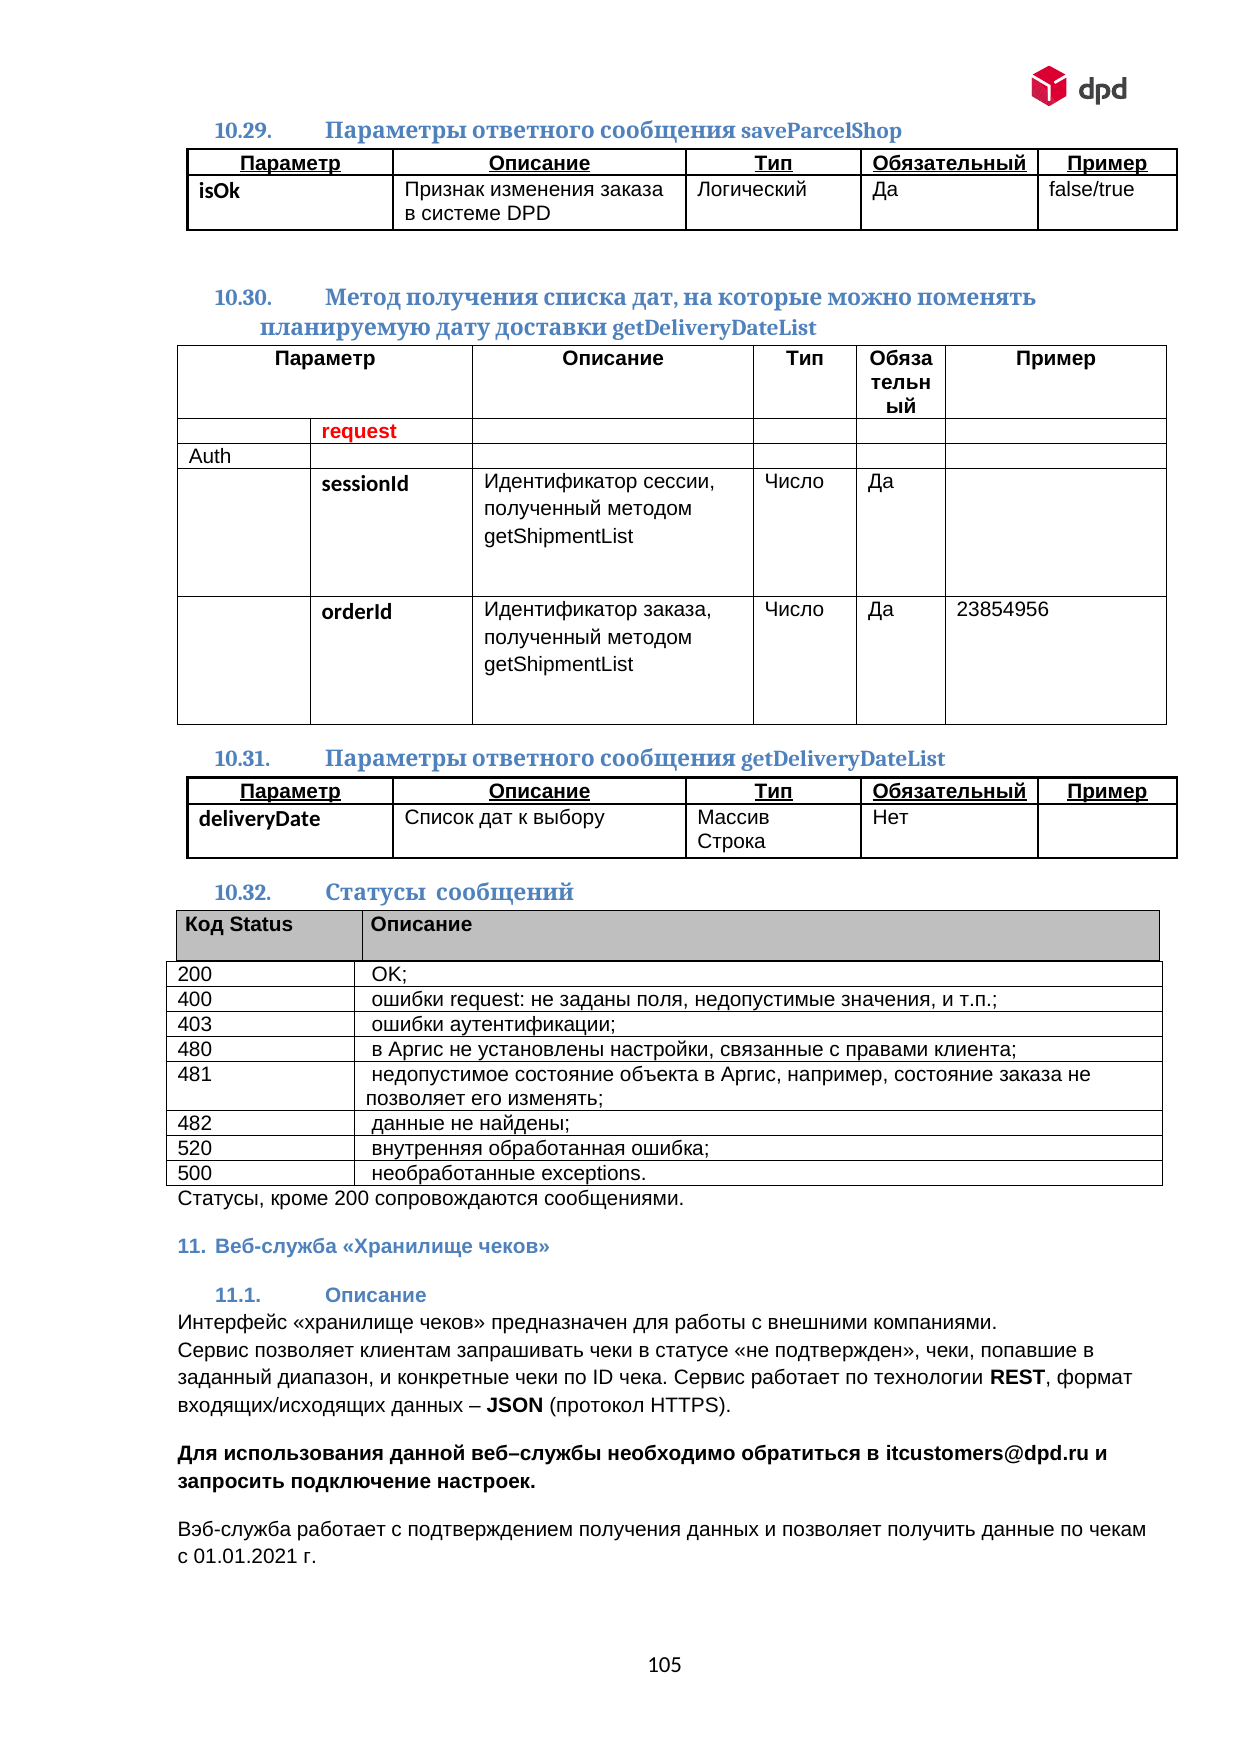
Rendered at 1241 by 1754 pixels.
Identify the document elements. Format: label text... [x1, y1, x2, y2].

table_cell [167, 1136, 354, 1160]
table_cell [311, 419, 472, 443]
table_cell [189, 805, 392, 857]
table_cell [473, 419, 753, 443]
subtitle Описание [215, 1283, 1152, 1307]
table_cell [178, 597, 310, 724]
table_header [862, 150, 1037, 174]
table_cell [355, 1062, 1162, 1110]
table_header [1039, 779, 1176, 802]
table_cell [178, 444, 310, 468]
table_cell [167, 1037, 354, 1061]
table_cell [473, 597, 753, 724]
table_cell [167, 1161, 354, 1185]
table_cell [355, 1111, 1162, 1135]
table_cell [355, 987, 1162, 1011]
subtitle Параметры ответного сообщения saveParcelShop [215, 118, 1152, 144]
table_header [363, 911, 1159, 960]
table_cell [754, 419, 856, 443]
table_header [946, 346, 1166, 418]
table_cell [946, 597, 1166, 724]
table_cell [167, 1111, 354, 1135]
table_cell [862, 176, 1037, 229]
text Статусы, кроме 200 сопровождаются сообщениями. [177, 1186, 1152, 1210]
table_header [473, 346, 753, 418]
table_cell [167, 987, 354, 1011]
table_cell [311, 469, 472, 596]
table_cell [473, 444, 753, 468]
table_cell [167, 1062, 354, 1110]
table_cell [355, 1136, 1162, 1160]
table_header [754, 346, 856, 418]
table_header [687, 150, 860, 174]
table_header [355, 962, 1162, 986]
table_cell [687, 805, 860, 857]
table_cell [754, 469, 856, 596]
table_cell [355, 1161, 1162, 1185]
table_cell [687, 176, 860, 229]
subtitle Параметры ответного сообщения getDeliveryDateList [215, 746, 1152, 772]
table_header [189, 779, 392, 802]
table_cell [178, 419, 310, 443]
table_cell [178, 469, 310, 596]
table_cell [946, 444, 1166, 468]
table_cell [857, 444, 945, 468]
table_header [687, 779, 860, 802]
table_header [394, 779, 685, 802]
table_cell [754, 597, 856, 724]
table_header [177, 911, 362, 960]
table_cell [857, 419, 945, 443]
text Для использования данной веб–службы необходимо обратиться в itcustomers@dpd.ru и запросить подключение настроек. [177, 1441, 1152, 1492]
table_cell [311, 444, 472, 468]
subtitle Веб-служба «Хранилище чеков» [177, 1234, 1152, 1258]
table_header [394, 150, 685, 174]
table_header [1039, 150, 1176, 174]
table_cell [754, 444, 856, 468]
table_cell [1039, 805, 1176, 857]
subtitle Статусы сообщений [215, 880, 1152, 906]
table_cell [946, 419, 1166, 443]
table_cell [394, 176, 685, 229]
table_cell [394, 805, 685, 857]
subtitle Метод получения списка дат, на которые можно поменять планируемую дату доставки getDeliveryDateList [215, 284, 1152, 341]
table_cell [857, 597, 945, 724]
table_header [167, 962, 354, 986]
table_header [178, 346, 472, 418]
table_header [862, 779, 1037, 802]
text Вэб-служба работает с подтверждением получения данных и позволяет получить данные по чекам с 01.01.2021 г. [177, 1517, 1152, 1568]
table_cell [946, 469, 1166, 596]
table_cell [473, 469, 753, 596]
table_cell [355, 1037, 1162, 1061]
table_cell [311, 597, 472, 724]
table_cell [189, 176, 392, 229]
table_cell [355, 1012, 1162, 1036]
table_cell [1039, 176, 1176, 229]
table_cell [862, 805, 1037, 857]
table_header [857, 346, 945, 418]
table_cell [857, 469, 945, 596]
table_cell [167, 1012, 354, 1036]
text Интерфейс «хранилище чеков» предназначен для работы с внешними компаниями. Сервис позволяет клиентам запрашивать чеки в статусе «не подтвержден», чеки, попавшие в заданный диапазон, и конкретные чеки по ID чека. Сервис работает по технологии REST, формат входящих/исходящих данных – JSON (протокол HTTPS). [177, 1310, 1152, 1417]
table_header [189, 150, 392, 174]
